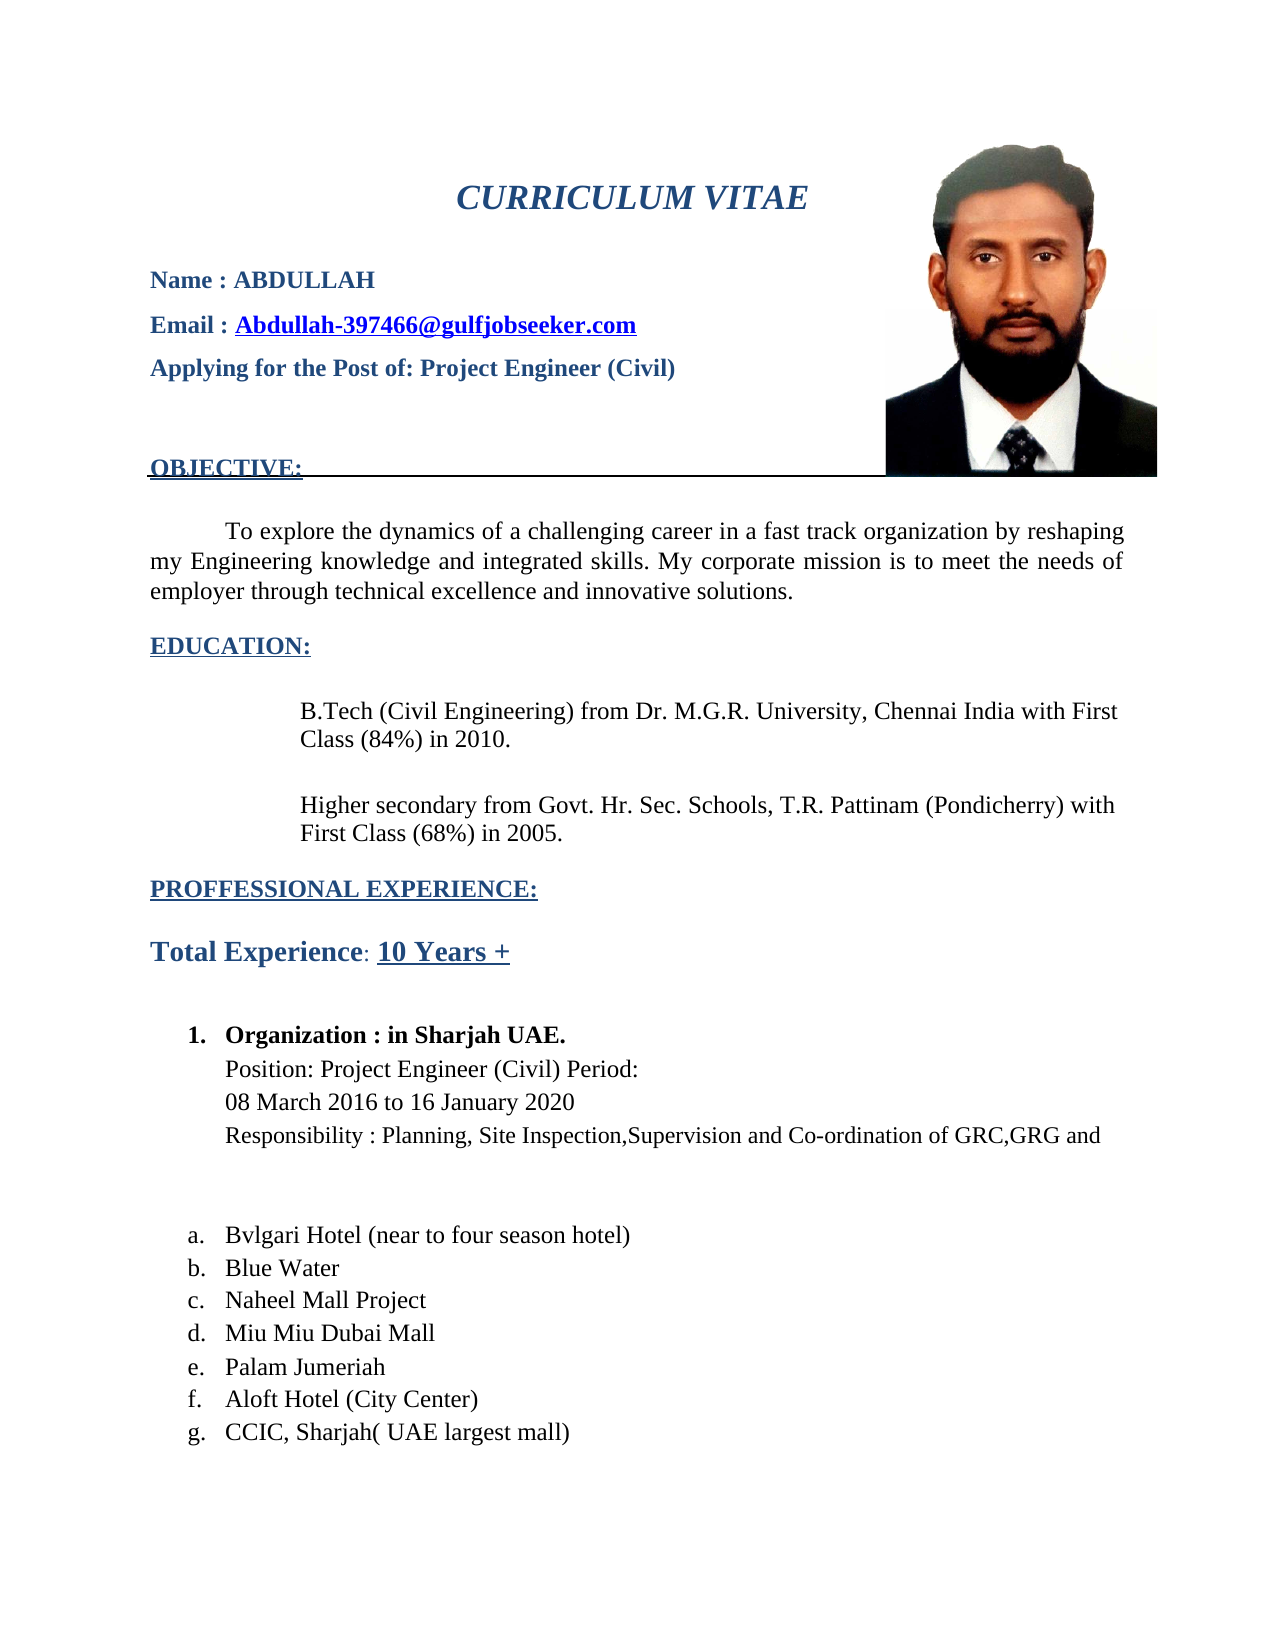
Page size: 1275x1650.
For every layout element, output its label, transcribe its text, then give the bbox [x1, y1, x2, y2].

text Applying for the Post of: Project Engineer (Civil) [150, 353, 1125, 382]
list Miu Miu Dubai Mall [187, 1318, 1125, 1347]
list Organization : in Sharjah UAE. [187, 1020, 1125, 1048]
picture [147, 142, 1158, 477]
list Naheel Mall Project [187, 1286, 1125, 1314]
text Responsibility : Planning, Site Inspection,Supervision and Co-ordination of GRC,GRG and [225, 1121, 1125, 1149]
text PROFFESSIONAL EXPERIENCE: [150, 874, 1125, 903]
list Palam Jumeriah [187, 1352, 1125, 1380]
text Name : ABDULLAH [150, 265, 1125, 294]
text 08 March 2016 to 16 January 2020 [225, 1087, 1125, 1116]
list CCIC, Sharjah( UAE largest mall) [187, 1417, 1125, 1446]
list Bvlgari Hotel (near to four season hotel) [187, 1220, 1125, 1248]
text OBJECTIVE: [150, 453, 1125, 482]
text B.Tech (Civil Engineering) from Dr. M.G.R. University, Chennai India with First Class (84%) in 2010. [300, 697, 1119, 753]
text Higher secondary from Govt. Hr. Sec. Schools, T.R. Pattinam (Pondicherry) with First Class (68%) in 2005. [300, 792, 1117, 847]
text EDUCATION: [150, 631, 1125, 660]
text CURRICULUM VITAE [456, 176, 1125, 217]
list Aloft Hotel (City Center) [187, 1384, 1125, 1413]
text To explore the dynamics of a challenging career in a fast track organization by reshaping my Engineering knowledge and integrated skills. My corporate mission is to meet the needs of employer through technical excellence and innovative solutions. [150, 516, 1125, 605]
list Blue Water [187, 1253, 1125, 1281]
text Total Experience: 10 Years + [150, 934, 1125, 968]
text Email : Abdullah-397466@gulfjobseeker.com [150, 310, 1125, 339]
text Position: Project Engineer (Civil) Period: [225, 1054, 1125, 1083]
